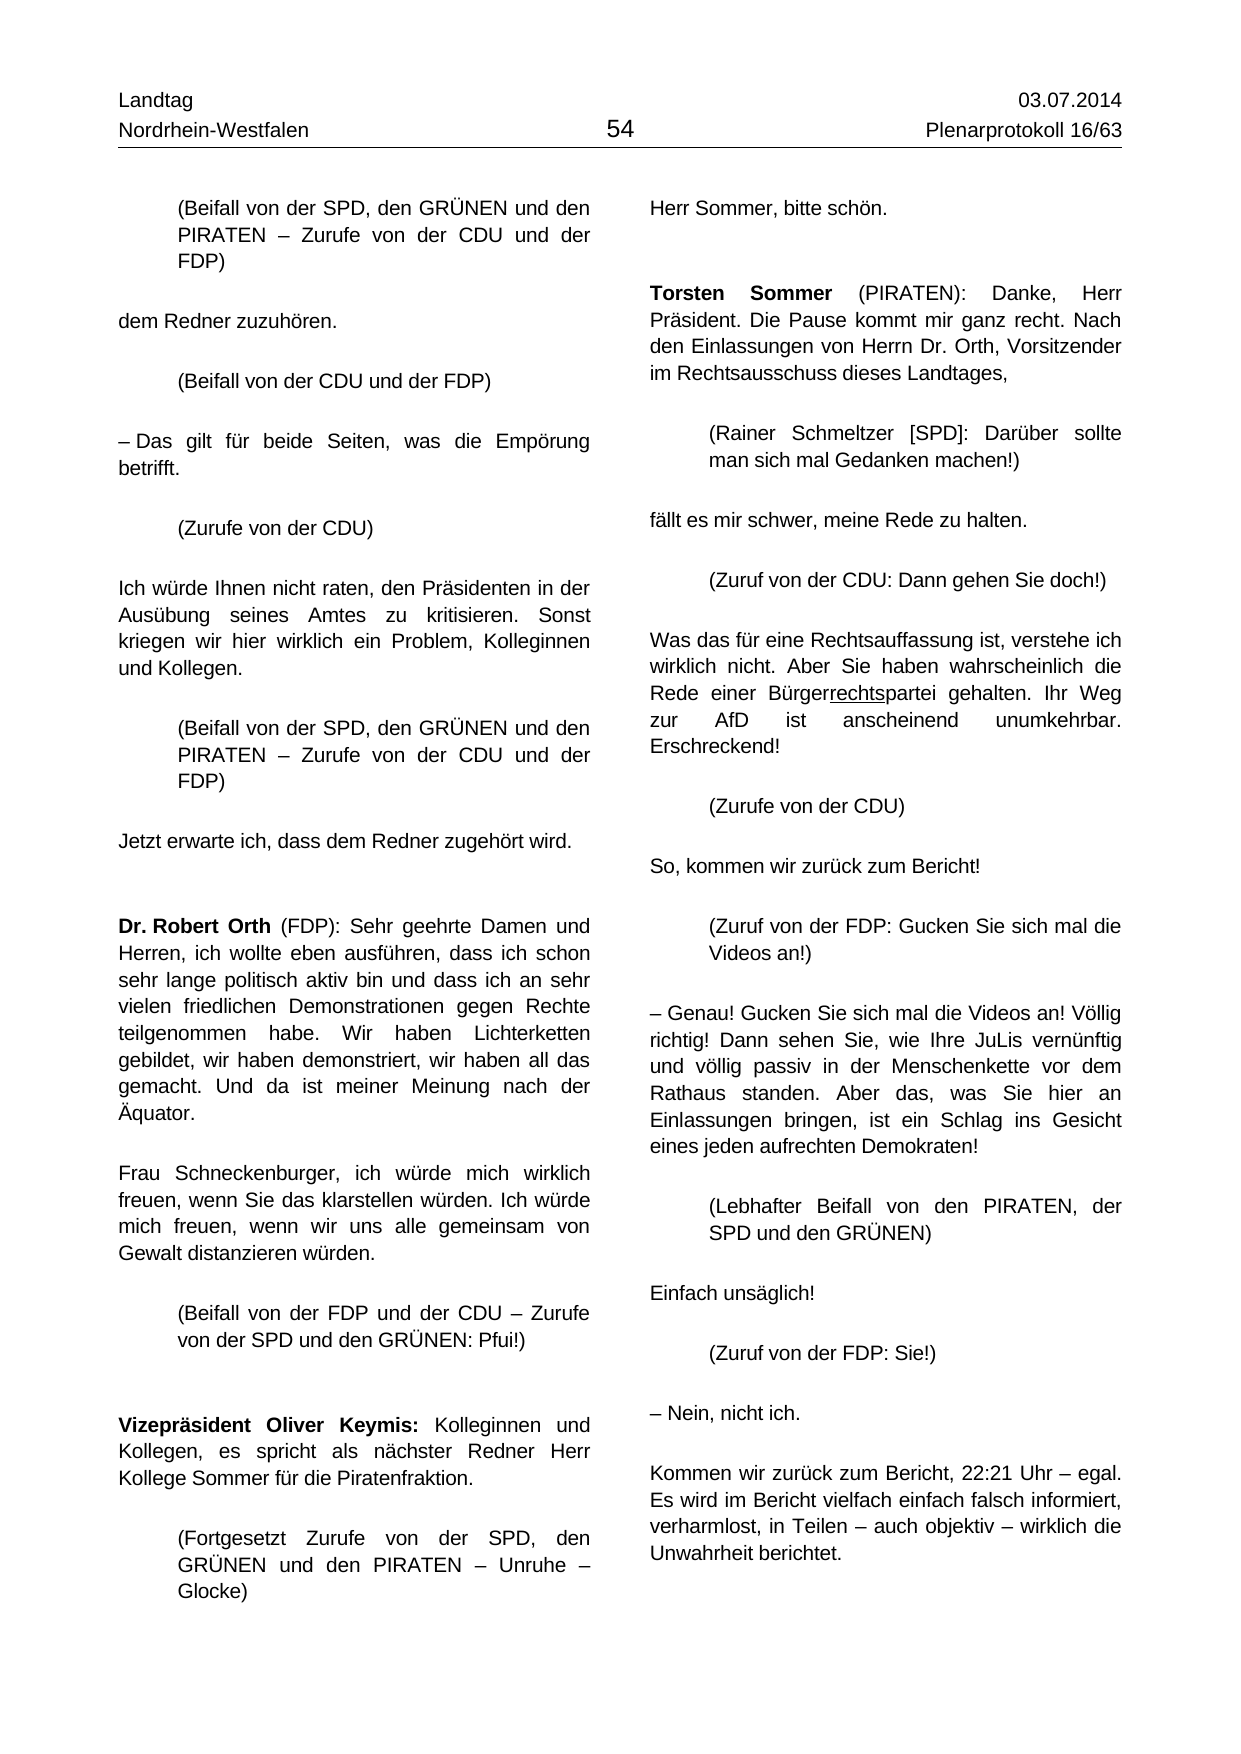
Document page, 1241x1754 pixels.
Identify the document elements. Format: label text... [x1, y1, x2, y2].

text (Fortgesetzt Zurufe von der SPD, den GRÜNEN und den PIRATEN – Unruhe – Glocke) [177, 1527, 591, 1603]
text (Zurufe von der CDU) [709, 795, 1122, 818]
text Dr. Robert Orth (FDP): Sehr geehrte Damen und Herren, ich wollte eben ausführen, dass ich schon sehr lange politisch aktiv bin und dass ich an sehr vielen friedlichen Demonstrationen gegen Rechte teilgenommen habe. Wir haben Lichterketten gebildet, wir haben demonstriert, wir haben all das gemacht. Und da ist meiner Meinung nach der Äquator. [118, 915, 591, 1125]
text So, kommen wir zurück zum Bericht! [649, 855, 1122, 878]
text – Nein, nicht ich. [649, 1402, 1122, 1425]
text Ich würde Ihnen nicht raten, den Präsidenten in der Ausübung seines Amtes zu kritisieren. Sonst kriegen wir hier wirklich ein Problem, Kolleginnen und Kollegen. [118, 577, 591, 680]
text (Zuruf von der FDP: Sie!) [709, 1342, 1122, 1365]
text Vizepräsident Oliver Keymis: Kolleginnen und Kollegen, es spricht als nächster Redner Herr Kollege Sommer für die Piratenfraktion. [118, 1413, 591, 1490]
text Torsten Sommer (PIRATEN): Danke, Herr Präsident. Die Pause kommt mir ganz recht. Nach den Einlassungen von Herrn Dr. Orth, Vorsitzender im Rechtsausschuss dieses Landtages, [649, 282, 1122, 385]
text Herr Sommer, bitte schön. [649, 197, 1122, 220]
text (Beifall von der CDU und der FDP) [177, 370, 591, 393]
text (Zuruf von der FDP: Gucken Sie sich mal die Videos an!) [709, 915, 1122, 965]
text (Zurufe von der CDU) [177, 517, 591, 540]
text Jetzt erwarte ich, dass dem Redner zugehört wird. [118, 830, 591, 853]
text (Zuruf von der CDU: Dann gehen Sie doch!) [709, 568, 1122, 592]
text – Das gilt für beide Seiten, was die Empörung betrifft. [118, 430, 591, 480]
text (Beifall von der SPD, den GRÜNEN und den PIRATEN – Zurufe von der CDU und der FDP) [177, 717, 591, 793]
text Kommen wir zurück zum Bericht, 22:21 Uhr – egal. Es wird im Bericht vielfach einfach falsch informiert, verharmlost, in Teilen – auch objektiv – wirklich die Unwahrheit berichtet. [649, 1462, 1122, 1565]
text (Beifall von der SPD, den GRÜNEN und den PIRATEN – Zurufe von der CDU und der FDP) [177, 197, 591, 273]
text dem Redner zuzuhören. [118, 310, 591, 333]
text – Genau! Gucken Sie sich mal die Videos an! Völlig richtig! Dann sehen Sie, wie Ihre JuLis vernünftig und völlig passiv in der Menschenkette vor dem Rathaus standen. Aber das, was Sie hier an Einlassungen bringen, ist ein Schlag ins Gesicht eines jeden aufrechten Demokraten! [649, 1002, 1122, 1158]
text (Beifall von der FDP und der CDU – Zurufe von der SPD und den GRÜNEN: Pfui!) [177, 1302, 591, 1352]
text (Rainer Schmeltzer [SPD]: Darüber sollte man sich mal Gedanken machen!) [709, 422, 1122, 472]
text Frau Schneckenburger, ich würde mich wirklich freuen, wenn Sie das klarstellen würden. Ich würde mich freuen, wenn wir uns alle gemeinsam von Gewalt distanzieren würden. [118, 1162, 591, 1265]
text (Lebhafter Beifall von den PIRATEN, der SPD und den GRÜNEN) [709, 1195, 1122, 1245]
text Was das für eine Rechtsauffassung ist, verstehe ich wirklich nicht. Aber Sie haben wahrscheinlich die Rede einer Bürgerrechtspartei gehalten. Ihr Weg zur AfD ist anscheinend unumkehrbar. Erschreckend! [649, 628, 1122, 758]
text Einfach unsäglich! [649, 1282, 1122, 1305]
text fällt es mir schwer, meine Rede zu halten. [649, 508, 1122, 532]
